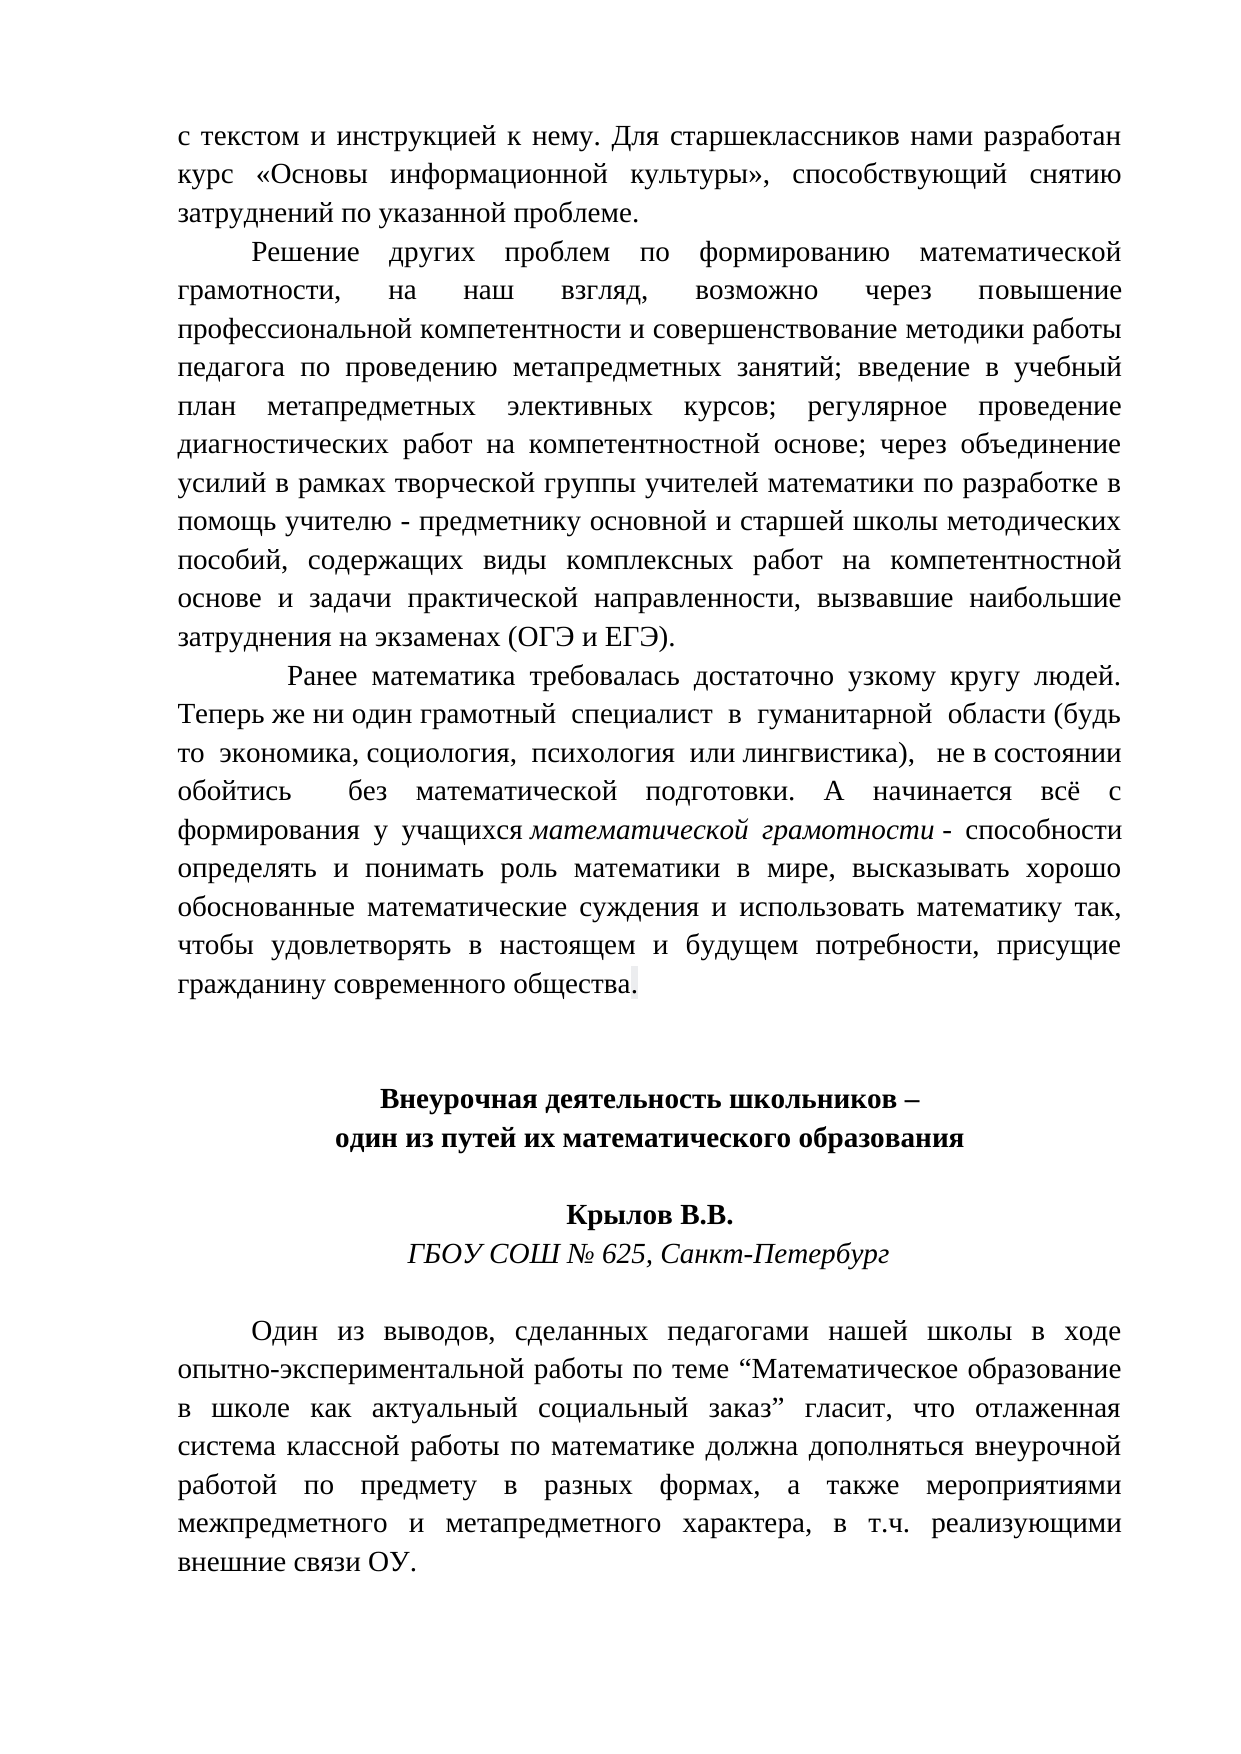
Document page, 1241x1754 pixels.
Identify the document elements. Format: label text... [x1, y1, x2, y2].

text Ранее математика требовалась достаточно узкому кругу людей. Теперь же ни один грамотный специалист в гуманитарной области (будь то экономика, социология, психология или лингвистика), не в состоянии обойтись без математической подготовки. А начинается всё с формирования у учащихся математической грамотности - способности определять и понимать роль математики в мире, высказывать хорошо обоснованные математические суждения и использовать математику так, чтобы удовлетворять в настоящем и будущем потребности, присущие гражданину современного общества. [177, 658, 1122, 999]
text Внеурочная деятельность школьников – [177, 1082, 1122, 1115]
text Крылов В.В. [177, 1197, 1122, 1231]
text ГБОУ СОШ № 625, Санкт-Петербург [177, 1236, 1122, 1269]
text Решение других проблем по формированию математической грамотности, на наш взгляд, возможно через повышение профессиональной компетентности и совершенствование методики работы педагога по проведению метапредметных занятий; введение в учебный план метапредметных элективных курсов; регулярное проведение диагностических работ на компетентностной основе; через объединение усилий в рамках творческой группы учителей математики по разработке в помощь учителю - предметнику основной и старшей школы методических пособий, содержащих виды комплексных работ на компетентностной основе и задачи практической направленности, вызвавшие наибольшие затруднения на экзаменах (ОГЭ и ЕГЭ). [177, 234, 1122, 653]
text Один из выводов, сделанных педагогами нашей школы в ходе опытно-экспериментальной работы по теме “Математическое образование в школе как актуальный социальный заказ” гласит, что отлаженная система классной работы по математике должна дополняться внеурочной работой по предмету в разных формах, а также мероприятиями межпредметного и метапредметного характера, в т.ч. реализующими внешние связи ОУ. [177, 1313, 1122, 1578]
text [177, 118, 1122, 229]
text один из путей их математического образования [177, 1120, 1122, 1154]
